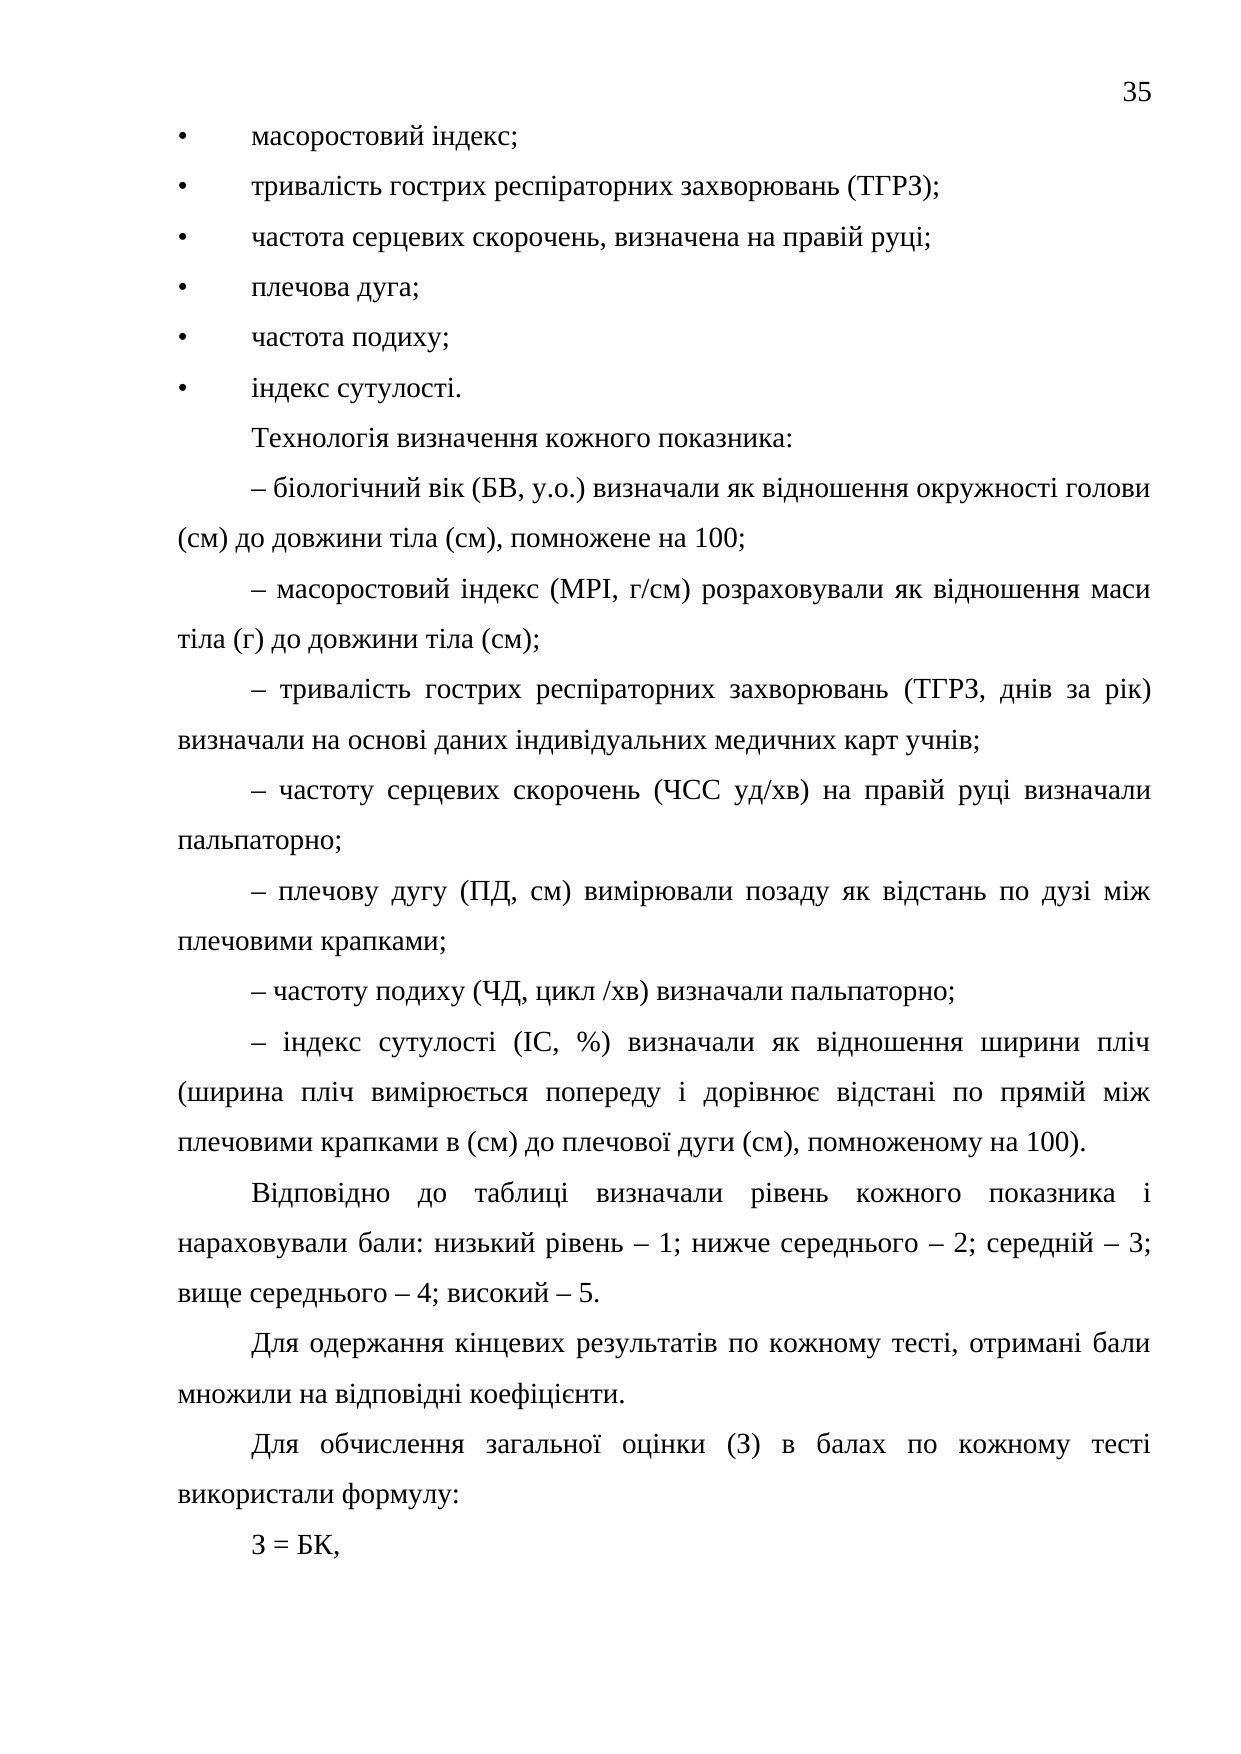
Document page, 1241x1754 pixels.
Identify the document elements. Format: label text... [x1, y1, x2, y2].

text – тривалість гострих респіраторних захворювань (ТГРЗ, днів за рік) визначали на основі даних індивідуальних медичних карт учнів; [177, 672, 1152, 755]
text Технологія визначення кожного показника: [177, 420, 1152, 453]
list частота подиху; [177, 319, 1152, 353]
text – масоростовий індекс (МРІ, г/см) розраховували як відношення маси тіла (г) до довжини тіла (см); [177, 571, 1152, 655]
list масоростовий індекс; [177, 118, 1152, 152]
text З = БК, [177, 1527, 1152, 1560]
text Для одержання кінцевих результатів по кожному тесті, отримані бали множили на відповідні коефіцієнти. [177, 1326, 1152, 1409]
text Відповідно до таблиці визначали рівень кожного показника і нараховували бали: низький рівень – 1; нижче середнього – 2; середній – 3; вище середнього – 4; високий – 5. [177, 1175, 1152, 1309]
text – біологічний вік (БВ, у.о.) визначали як відношення окружності голови (см) до довжини тіла (см), помножене на 100; [177, 470, 1152, 554]
list тривалість гострих респіраторних захворювань (ТГРЗ); [177, 168, 1152, 202]
list плечова дуга; [177, 269, 1152, 303]
list індекс сутулості. [177, 370, 1152, 403]
text – частоту серцевих скорочень (ЧСС уд/хв) на правій руці визначали пальпаторно; [177, 772, 1152, 856]
text – частоту подиху (ЧД, цикл /хв) визначали пальпаторно; [177, 973, 1152, 1007]
text – плечову дугу (ПД, см) вимірювали позаду як відстань по дузі між плечовими крапками; [177, 873, 1152, 957]
list частота серцевих скорочень, визначена на правій руці; [177, 219, 1152, 252]
text – індекс сутулості (ІС, %) визначали як відношення ширини пліч (ширина пліч вимірюється попереду і дорівнює відстані по прямій між плечовими крапками в (см) до плечової дуги (см), помноженому на 100). [177, 1024, 1152, 1158]
text Для обчислення загальної оцінки (З) в балах по кожному тесті використали формулу: [177, 1426, 1152, 1510]
